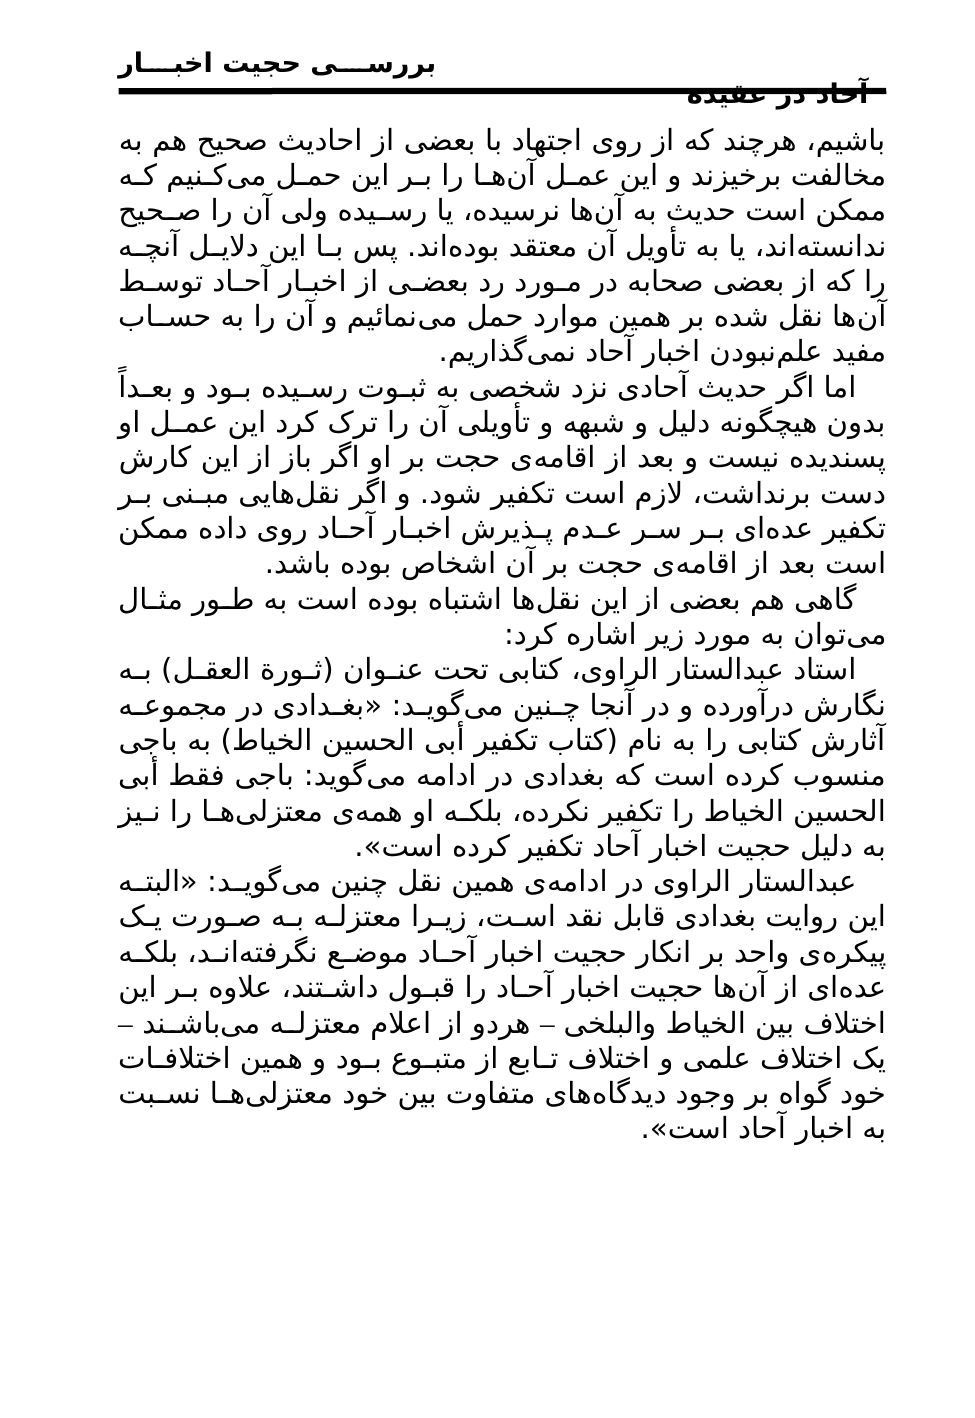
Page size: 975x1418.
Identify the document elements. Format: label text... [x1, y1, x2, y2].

text عبدالستار الراوی در ادامه‌ی همین نقل چنین می‌گوید: «البته این روایت بغدادی قابل نقد است، زیرا معتزله به صورت یک پیکره‌ی واحد بر انکار حجیت اخبار آحاد موضع نگرفته‌اند، بلکه عده‌ای از آن‌ها حجیت اخبار آحاد را قبول داشتند، علاوه بر این اختلاف بین الخیاط والبلخی – هردو از اعلام معتزله می‌باشند – یک اختلاف علمی و اختلاف تابع از متبوع بود و همین اختلافات خود گواه بر وجود دیدگاه‌های متفاوت بین خود معتزلی‌ها نسبت به اخبار آحاد است». [118, 864, 886, 1146]
text اما اگر حدیث آحادی نزد شخصی به ثبوت رسیده بود و بعداً بدون هیچگونه دلیل و شبهه و تأویلی آن را ترک کرد این عمل او پسندیده نیست و بعد از اقامه‌ی حجت بر او اگر باز از این کارش دست برنداشت، لازم است تکفیر شود. و اگر نقل‌هایی مبنی بر تکفیر عده‌ای بر سر عدم پذیرش اخبار آحاد روی داده ممکن است بعد از اقامه‌ی حجت بر آن اشخاص بوده باشد. [118, 370, 886, 581]
text گاهی هم بعضی از این نقل‌ها اشتباه بوده است به طور مثال می‌توان به مورد زیر اشاره کرد: [118, 582, 886, 651]
text استاد عبدالستار الراوی، کتابی تحت عنوان (ثورة العقل) به نگارش درآورده و در آنجا چنین می‌گوید: «بغدادی در مجموعه آثارش کتابی را به نام (کتاب تکفیر أبی الحسین الخیاط) به باجی منسوب کرده است که بغدادی در ادامه می‌گوید: باجی فقط أبی الحسین الخیاط را تکفیر نکرده، بلکه او همه‌ی معتزلی‌ها را نیز به دلیل حجیت اخبار آحاد تکفیر کرده است». [118, 653, 886, 863]
